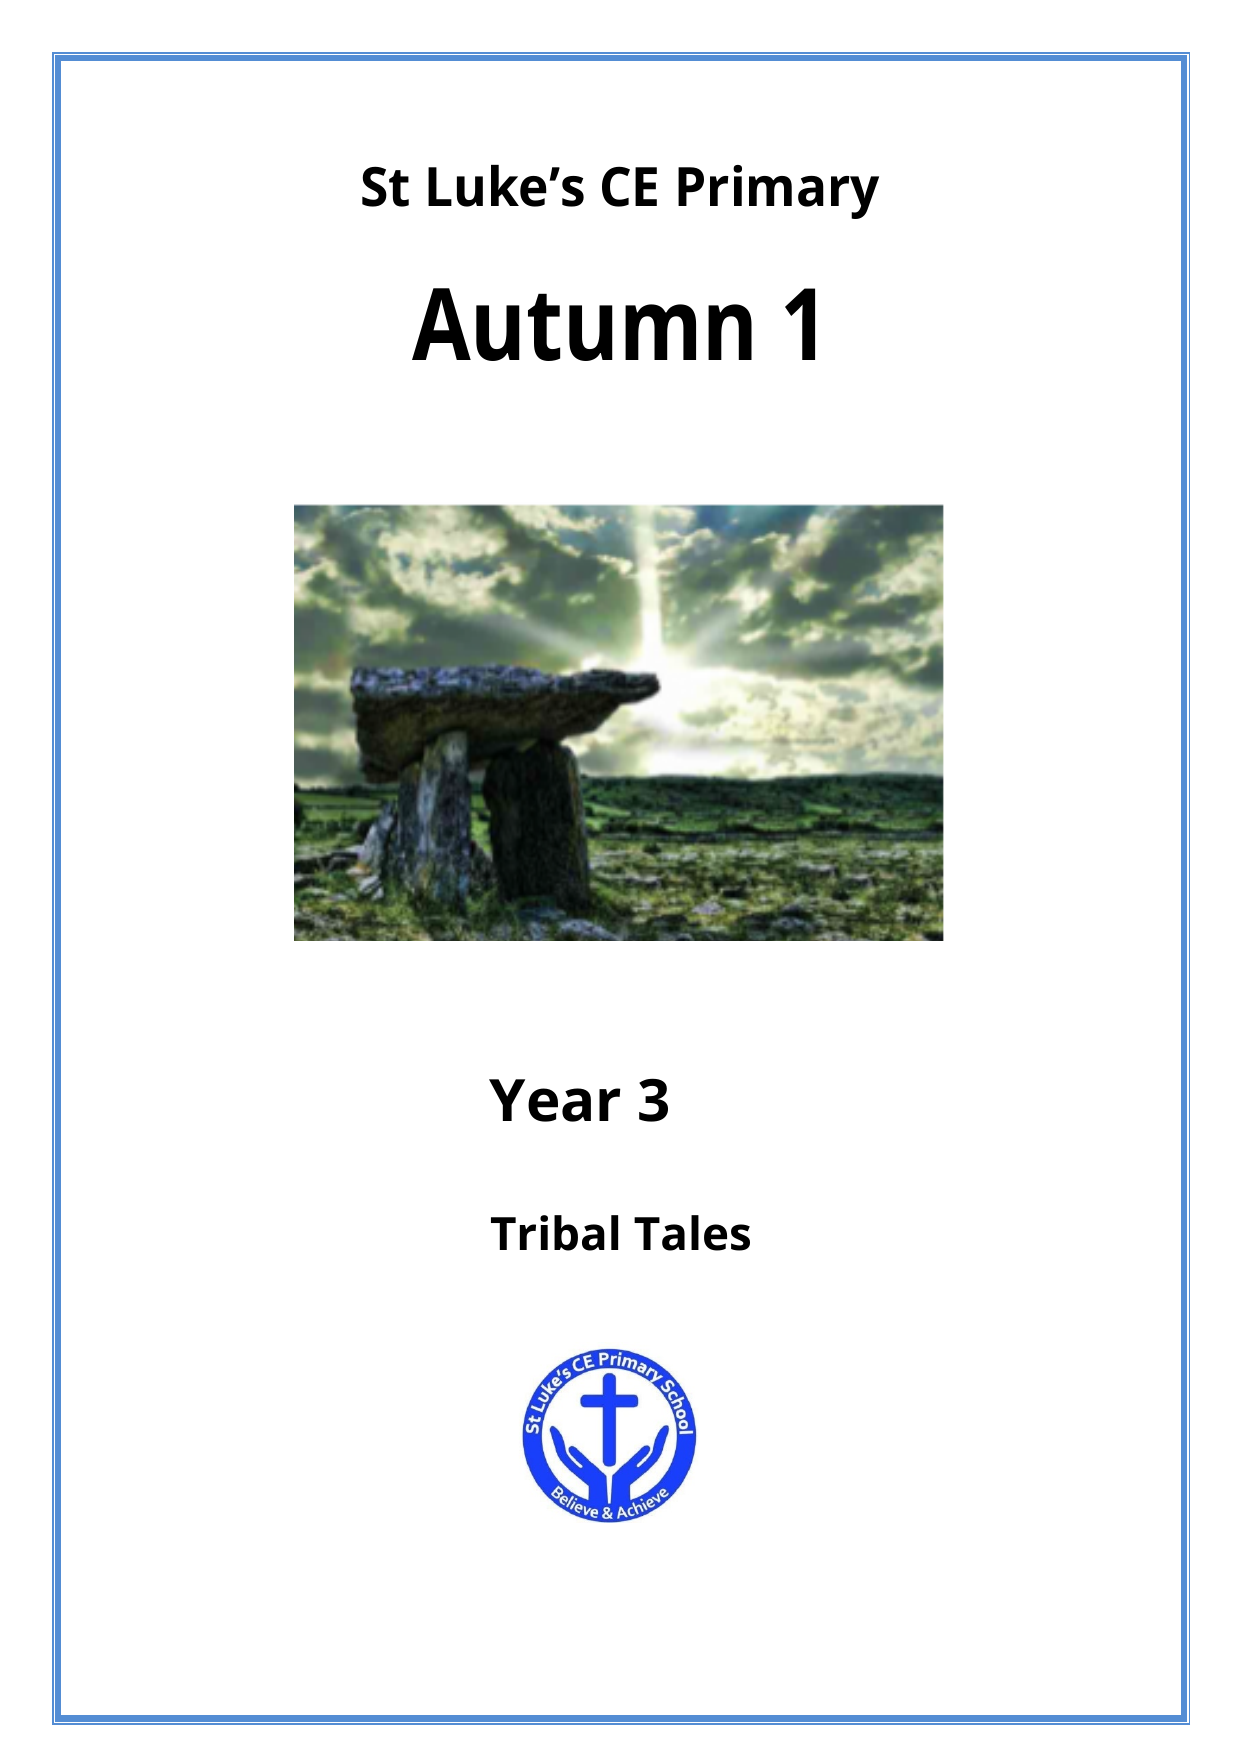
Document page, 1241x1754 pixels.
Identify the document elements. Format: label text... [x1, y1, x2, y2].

text Year 3 [119, 1059, 895, 1139]
picture [294, 502, 944, 941]
text Autumn 1 [346, 253, 895, 389]
text Tribal Tales [346, 1201, 895, 1263]
picture [518, 1342, 699, 1523]
text St Luke’s CE Primary [344, 149, 895, 223]
